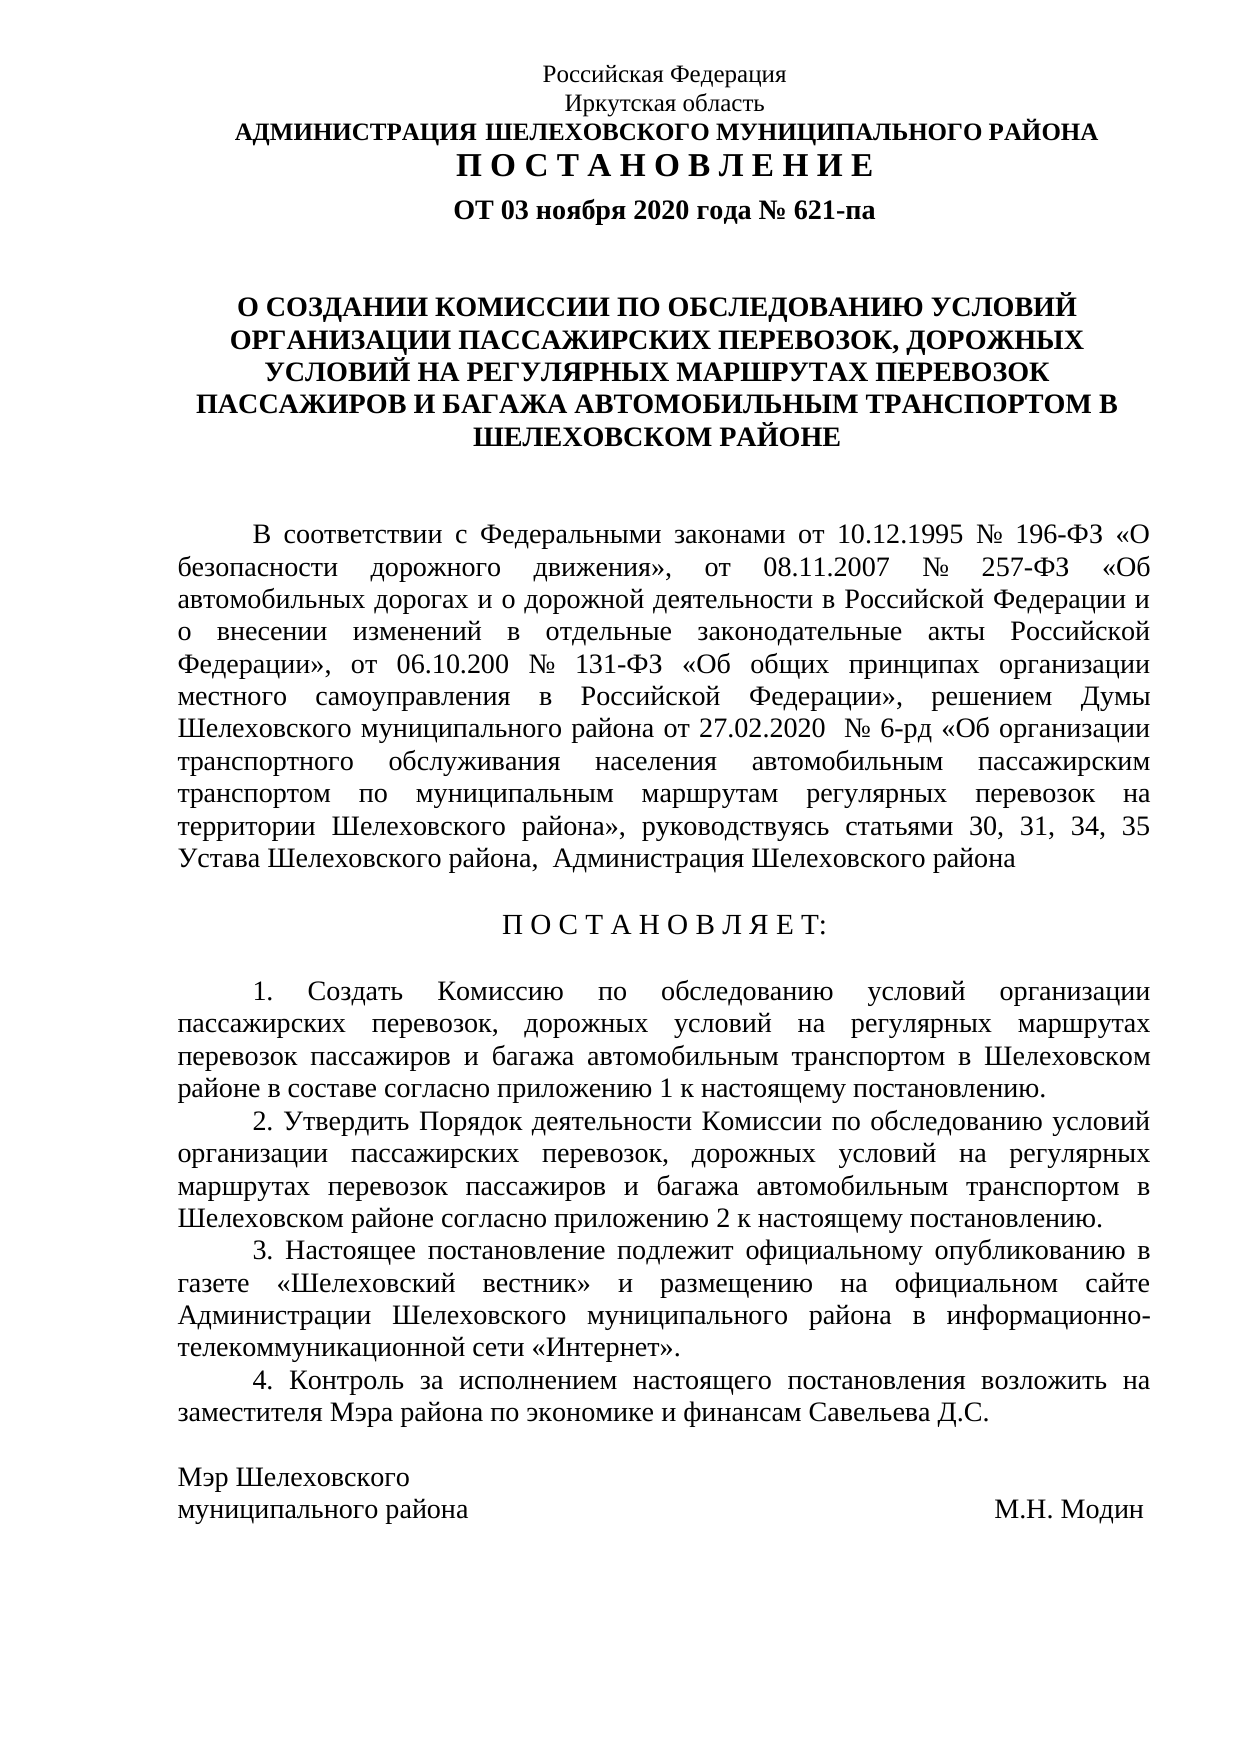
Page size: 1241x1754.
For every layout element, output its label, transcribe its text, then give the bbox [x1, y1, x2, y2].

text 2. Утвердить Порядок деятельности Комиссии по обследованию условий организации пассажирских перевозок, дорожных условий на регулярных маршрутах перевозок пассажиров и багажа автомобильным транспортом в Шелеховском районе согласно приложению 2 к настоящему постановлению. [177, 1104, 1152, 1233]
text Мэр Шелеховского [177, 1460, 1152, 1492]
text В соответствии с Федеральными законами от 10.12.1995 № 196-ФЗ «О безопасности дорожного движения», от 08.11.2007 № 257-ФЗ «Об автомобильных дорогах и о дорожной деятельности в Российской Федерации и о внесении изменений в отдельные законодательные акты Российской Федерации», от 06.10.200 № 131-ФЗ «Об общих принципах организации местного самоуправления в Российской Федерации», решением Думы Шелеховского муниципального района от 27.02.2020 № 6-рд «Об организации транспортного обслуживания населения автомобильным пассажирским транспортом по муниципальным маршрутам регулярных перевозок на территории Шелеховского района», руководствуясь статьями 30, 31, 34, 35 Устава Шелеховского района, Администрация Шелеховского района [177, 517, 1152, 873]
text 4. Контроль за исполнением настоящего постановления возложить на заместителя Мэра района по экономике и финансам Савельева Д.С. [177, 1363, 1152, 1428]
text муниципального района М.Н. Модин [177, 1492, 1152, 1525]
subtitle АДМИНИСТРАЦИЯ ШЕЛЕХОВСКОГО МУНИЦИПАЛЬНОГО РАЙОНА [177, 117, 1152, 145]
text ОТ 03 ноября 2020 года № 621-па [177, 193, 1152, 226]
text Иркутская область [177, 88, 1152, 117]
text 3. Настоящее постановление подлежит официальному опубликованию в газете «Шелеховский вестник» и размещению на официальном сайте Администрации Шелеховского муниципального района в информационно-телекоммуникационной сети «Интернет». [177, 1233, 1152, 1363]
text П О С Т А Н О В Л Я Е Т: [177, 907, 1152, 941]
text Российская Федерация [177, 59, 1152, 88]
subtitle П О С Т А Н О В Л Е Н И Е [177, 145, 1152, 184]
text 1. Создать Комиссию по обследованию условий организации пассажирских перевозок, дорожных условий на регулярных маршрутах перевозок пассажиров и багажа автомобильным транспортом в Шелеховском районе в составе согласно приложению 1 к настоящему постановлению. [177, 974, 1152, 1104]
text О СОЗДАНИИ КОМИССИИ ПО ОБСЛЕДОВАНИЮ УСЛОВИЙ ОРГАНИЗАЦИИ ПАССАЖИРСКИХ ПЕРЕВОЗОК, ДОРОЖНЫХ УСЛОВИЙ НА РЕГУЛЯРНЫХ МАРШРУТАХ ПЕРЕВОЗОК ПАССАЖИРОВ И БАГАЖА АВТОМОБИЛЬНЫМ ТРАНСПОРТОМ В ШЕЛЕХОВСКОМ РАЙОНЕ [177, 290, 1137, 452]
